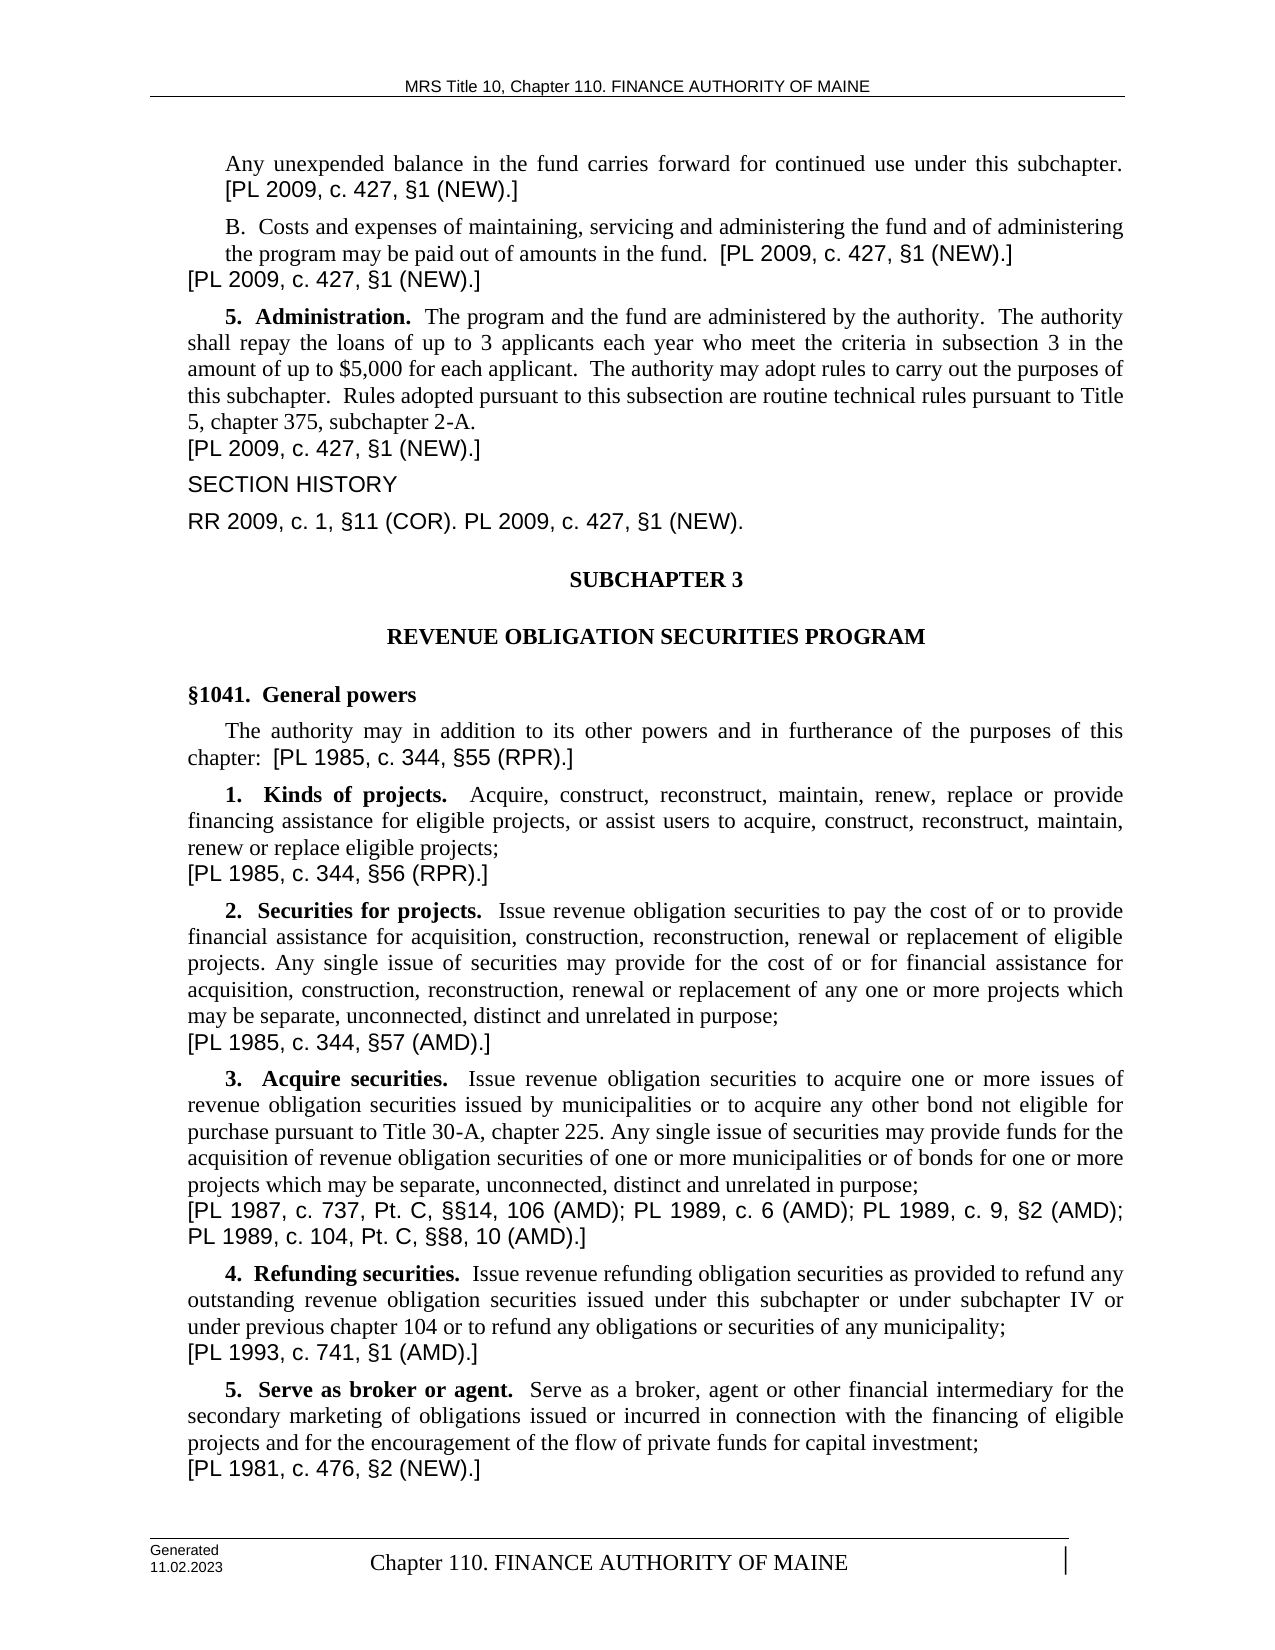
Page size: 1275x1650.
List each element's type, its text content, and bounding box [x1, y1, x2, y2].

text [PL 1985, c. 344, §57 (AMD).] [187, 1028, 1125, 1055]
text 3. Acquire securities. Issue revenue obligation securities to acquire one or more issues of revenue obligation securities issued by municipalities or to acquire any other bond not eligible for purchase pursuant to Title 30‑A, chapter 225. Any single issue of securities may provide funds for the acquisition of revenue obligation securities of one or more municipalities or of bonds for one or more projects which may be separate, unconnected, distinct and unrelated in purpose; [187, 1065, 1125, 1197]
text The authority may in addition to its other powers and in furtherance of the purposes of this chapter: [PL 1985, c. 344, §55 (RPR).] [187, 718, 1125, 770]
text SECTION HISTORY [187, 471, 1125, 498]
text 1. Kinds of projects. Acquire, construct, reconstruct, maintain, renew, replace or provide financing assistance for eligible projects, or assist users to acquire, construct, reconstruct, maintain, renew or replace eligible projects; [187, 781, 1125, 860]
text [PL 1993, c. 741, §1 (AMD).] [187, 1339, 1125, 1366]
text RR 2009, c. 1, §11 (COR). PL 2009, c. 427, §1 (NEW). [187, 508, 1125, 534]
text SUBCHAPTER 3 [187, 566, 1125, 592]
text [PL 2009, c. 427, §1 (NEW).] [187, 434, 1125, 461]
text 5. Administration. The program and the fund are administered by the authority. The authority shall repay the loans of up to 3 applicants each year who meet the criteria in subsection 3 in the amount of up to $5,000 for each applicant. The authority may adopt rules to carry out the purposes of this subchapter. Rules adopted pursuant to this subsection are routine technical rules pursuant to Title 5, chapter 375, subchapter 2‑A. [187, 303, 1125, 434]
text [PL 1987, c. 737, Pt. C, §§14, 106 (AMD); PL 1989, c. 6 (AMD); PL 1989, c. 9, §2 (AMD); PL 1989, c. 104, Pt. C, §§8, 10 (AMD).] [187, 1197, 1125, 1250]
text [PL 2009, c. 427, §1 (NEW).] [187, 266, 1125, 292]
text [PL 1981, c. 476, §2 (NEW).] [187, 1455, 1125, 1481]
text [225, 150, 1125, 203]
text 2. Securities for projects. Issue revenue obligation securities to pay the cost of or to provide financial assistance for acquisition, construction, reconstruction, renewal or replacement of eligible projects. Any single issue of securities may provide for the cost of or for financial assistance for acquisition, construction, reconstruction, renewal or replacement of any one or more projects which may be separate, unconnected, distinct and unrelated in purpose; [187, 897, 1125, 1028]
text B. Costs and expenses of maintaining, servicing and administering the fund and of administering the program may be paid out of amounts in the fund. [PL 2009, c. 427, §1 (NEW).] [225, 213, 1125, 266]
text REVENUE OBLIGATION SECURITIES PROGRAM [187, 623, 1125, 649]
text 5. Serve as broker or agent. Serve as a broker, agent or other financial intermediary for the secondary marketing of obligations issued or incurred in connection with the financing of eligible projects and for the encouragement of the flow of private funds for capital investment; [187, 1376, 1125, 1455]
text 4. Refunding securities. Issue revenue refunding obligation securities as provided to refund any outstanding revenue obligation securities issued under this subchapter or under subchapter IV or under previous chapter 104 or to refund any obligations or securities of any municipality; [187, 1260, 1125, 1339]
text [PL 1985, c. 344, §56 (RPR).] [187, 860, 1125, 886]
text §1041. General powers [187, 681, 1125, 707]
